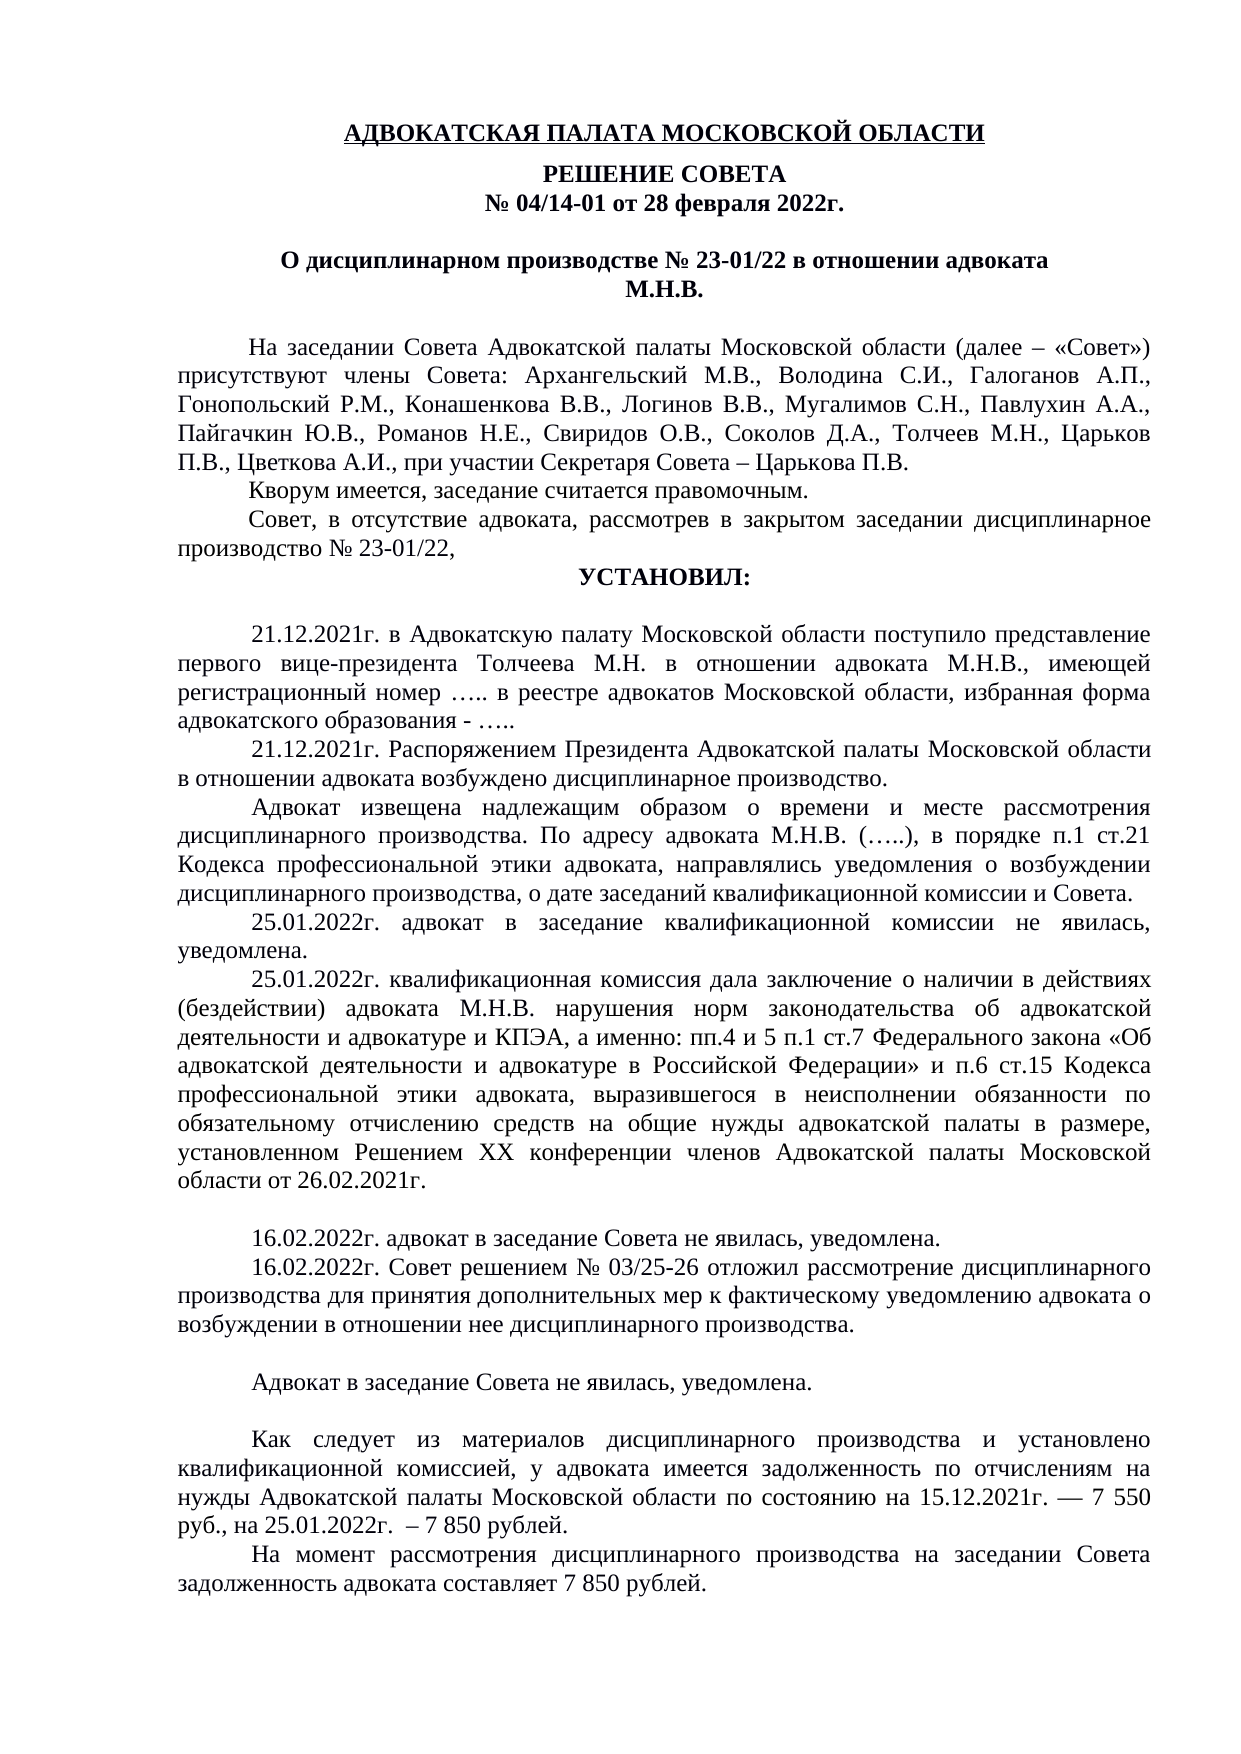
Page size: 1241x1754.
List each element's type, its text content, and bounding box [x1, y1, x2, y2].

text 21.12.2021г. в Адвокатскую палату Московской области поступило представление первого вице-президента Толчеева М.Н. в отношении адвоката М.Н.В., имеющей регистрационный номер ….. в реестре адвокатов Московской области, избранная форма адвокатского образования - ….. [177, 619, 1152, 734]
text О дисциплинарном производстве № 23-01/22 в отношении адвоката [177, 246, 1152, 274]
text УСТАНОВИЛ: [177, 562, 1152, 591]
text 16.02.2022г. адвокат в заседание Совета не явилась, уведомлена. [177, 1223, 1152, 1252]
text На момент рассмотрения дисциплинарного производства на заседании Совета задолженность адвоката составляет 7 850 рублей. [177, 1539, 1152, 1597]
text Кворум имеется, заседание считается правомочным. [177, 476, 1152, 504]
text Адвокат извещена надлежащим образом о времени и месте рассмотрения дисциплинарного производства. По адресу адвоката М.Н.В. (…..), в порядке п.1 ст.21 Кодекса профессиональной этики адвоката, направлялись уведомления о возбуждении дисциплинарного производства, о дате заседаний квалификационной комиссии и Совета. [177, 792, 1152, 907]
text 21.12.2021г. Распоряжением Президента Адвокатской палаты Московской области в отношении адвоката возбуждено дисциплинарное производство. [177, 734, 1152, 792]
subtitle Решение СОВЕТА [177, 159, 1152, 188]
text Как следует из материалов дисциплинарного производства и установлено квалификационной комиссией, у адвоката имеется задолженность по отчислениям на нужды Адвокатской палаты Московской области по состоянию на 15.12.2021г. — 7 550 руб., на 25.01.2022г. – 7 850 рублей. [177, 1424, 1152, 1539]
text 16.02.2022г. Совет решением № 03/25-26 отложил рассмотрение дисциплинарного производства для принятия дополнительных мер к фактическому уведомлению адвоката о возбуждении в отношении нее дисциплинарного производства. [177, 1252, 1152, 1338]
text 25.01.2022г. квалификационная комиссия дала заключение о наличии в действиях (бездействии) адвоката М.Н.В. нарушения норм законодательства об адвокатской деятельности и адвокатуре и КПЭА, а именно: пп.4 и 5 п.1 ст.7 Федерального закона «Об адвокатской деятельности и адвокатуре в Российской Федерации» и п.6 ст.15 Кодекса профессиональной этики адвоката, выразившегося в неисполнении обязанности по обязательному отчислению средств на общие нужды адвокатской палаты в размере, установленном Решением XX конференции членов Адвокатской палаты Московской области от 26.02.2021г. [177, 964, 1152, 1194]
text № 04/14-01 от 28 февраля 2022г. [177, 188, 1152, 217]
text Адвокат в заседание Совета не явилась, уведомлена. [177, 1367, 1152, 1396]
text М.Н.В. [177, 274, 1152, 303]
text Совет, в отсутствие адвоката, рассмотрев в закрытом заседании дисциплинарное производство № 23-01/22, [177, 504, 1152, 562]
text адвокатская палата московской области [177, 118, 1152, 147]
text 25.01.2022г. адвокат в заседание квалификационной комиссии не явилась, уведомлена. [177, 907, 1152, 964]
text На заседании Совета Адвокатской палаты Московской области (далее – «Совет») присутствуют члены Совета: Архангельский М.В., Володина С.И., Галоганов А.П., Гонопольский Р.М., Конашенкова В.В., Логинов В.В., Мугалимов С.Н., Павлухин А.А., Пайгачкин Ю.В., Романов Н.Е., Свиридов О.В., Соколов Д.А., Толчеев М.Н., Царьков П.В., Цветкова А.И., при участии Секретаря Совета – Царькова П.В. [177, 332, 1152, 476]
